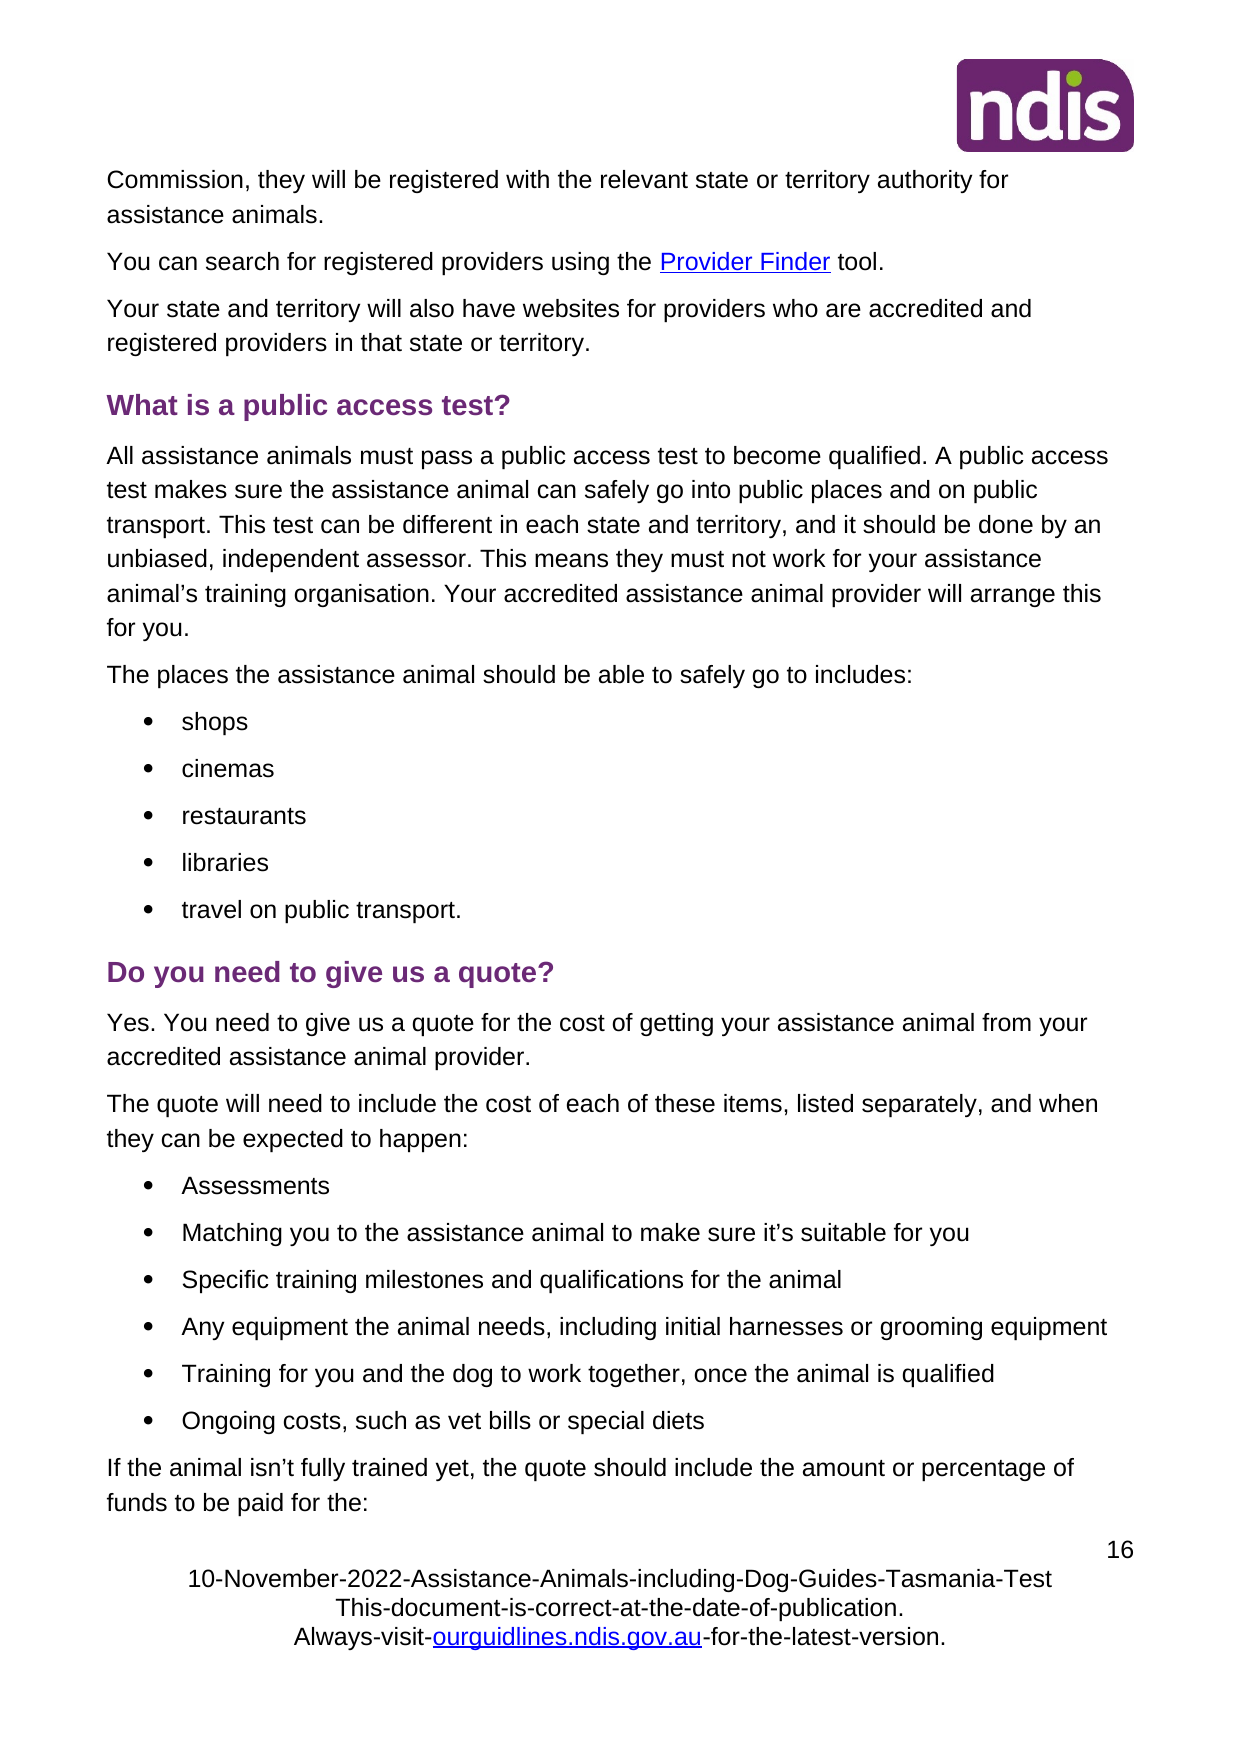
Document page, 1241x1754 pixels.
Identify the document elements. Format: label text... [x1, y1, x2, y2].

text Training for you and the dog to work together, once the animal is qualified [144, 1359, 1134, 1388]
text libraries [144, 848, 1134, 877]
text Specific training milestones and qualifications for the animal [144, 1265, 1134, 1294]
text Yes. You need to give us a quote for the cost of getting your assistance animal from your accredited assistance animal provider. [106, 1008, 1134, 1071]
text If the animal isn’t fully trained yet, the quote should include the amount or percentage of funds to be paid for the: [106, 1453, 1134, 1516]
text Assessments [144, 1171, 1134, 1199]
text The places the assistance animal should be able to safely go to includes: [106, 660, 1134, 689]
text shops [144, 707, 1134, 736]
subtitle What is a public access test? [106, 388, 1134, 421]
text The quote will need to include the cost of each of these items, listed separately, and when they can be expected to happen: [106, 1089, 1134, 1152]
text Your state and territory will also have websites for providers who are accredited and registered providers in that state or territory. [106, 294, 1134, 357]
text restaurants [144, 801, 1134, 830]
text You can search for registered providers using the Provider Finder tool. [106, 247, 1134, 276]
picture [956, 59, 1134, 152]
text cinemas [144, 754, 1134, 783]
text travel on public transport. [144, 895, 1134, 924]
subtitle Do you need to give us a quote? [106, 955, 1134, 988]
text Any equipment the animal needs, including initial harnesses or grooming equipment [144, 1312, 1134, 1341]
text All assistance animals must pass a public access test to become qualified. A public access test makes sure the assistance animal can safely go into public places and on public transport. This test can be different in each state and territory, and it should be done by an unbiased, independent assessor. This means they must not work for your assistance animal’s training organisation. Your accredited assistance animal provider will arrange this for you. [106, 441, 1134, 642]
text Matching you to the assistance animal to make sure it’s suitable for you [144, 1218, 1134, 1247]
text Ongoing costs, such as vet bills or special diets [144, 1406, 1134, 1435]
